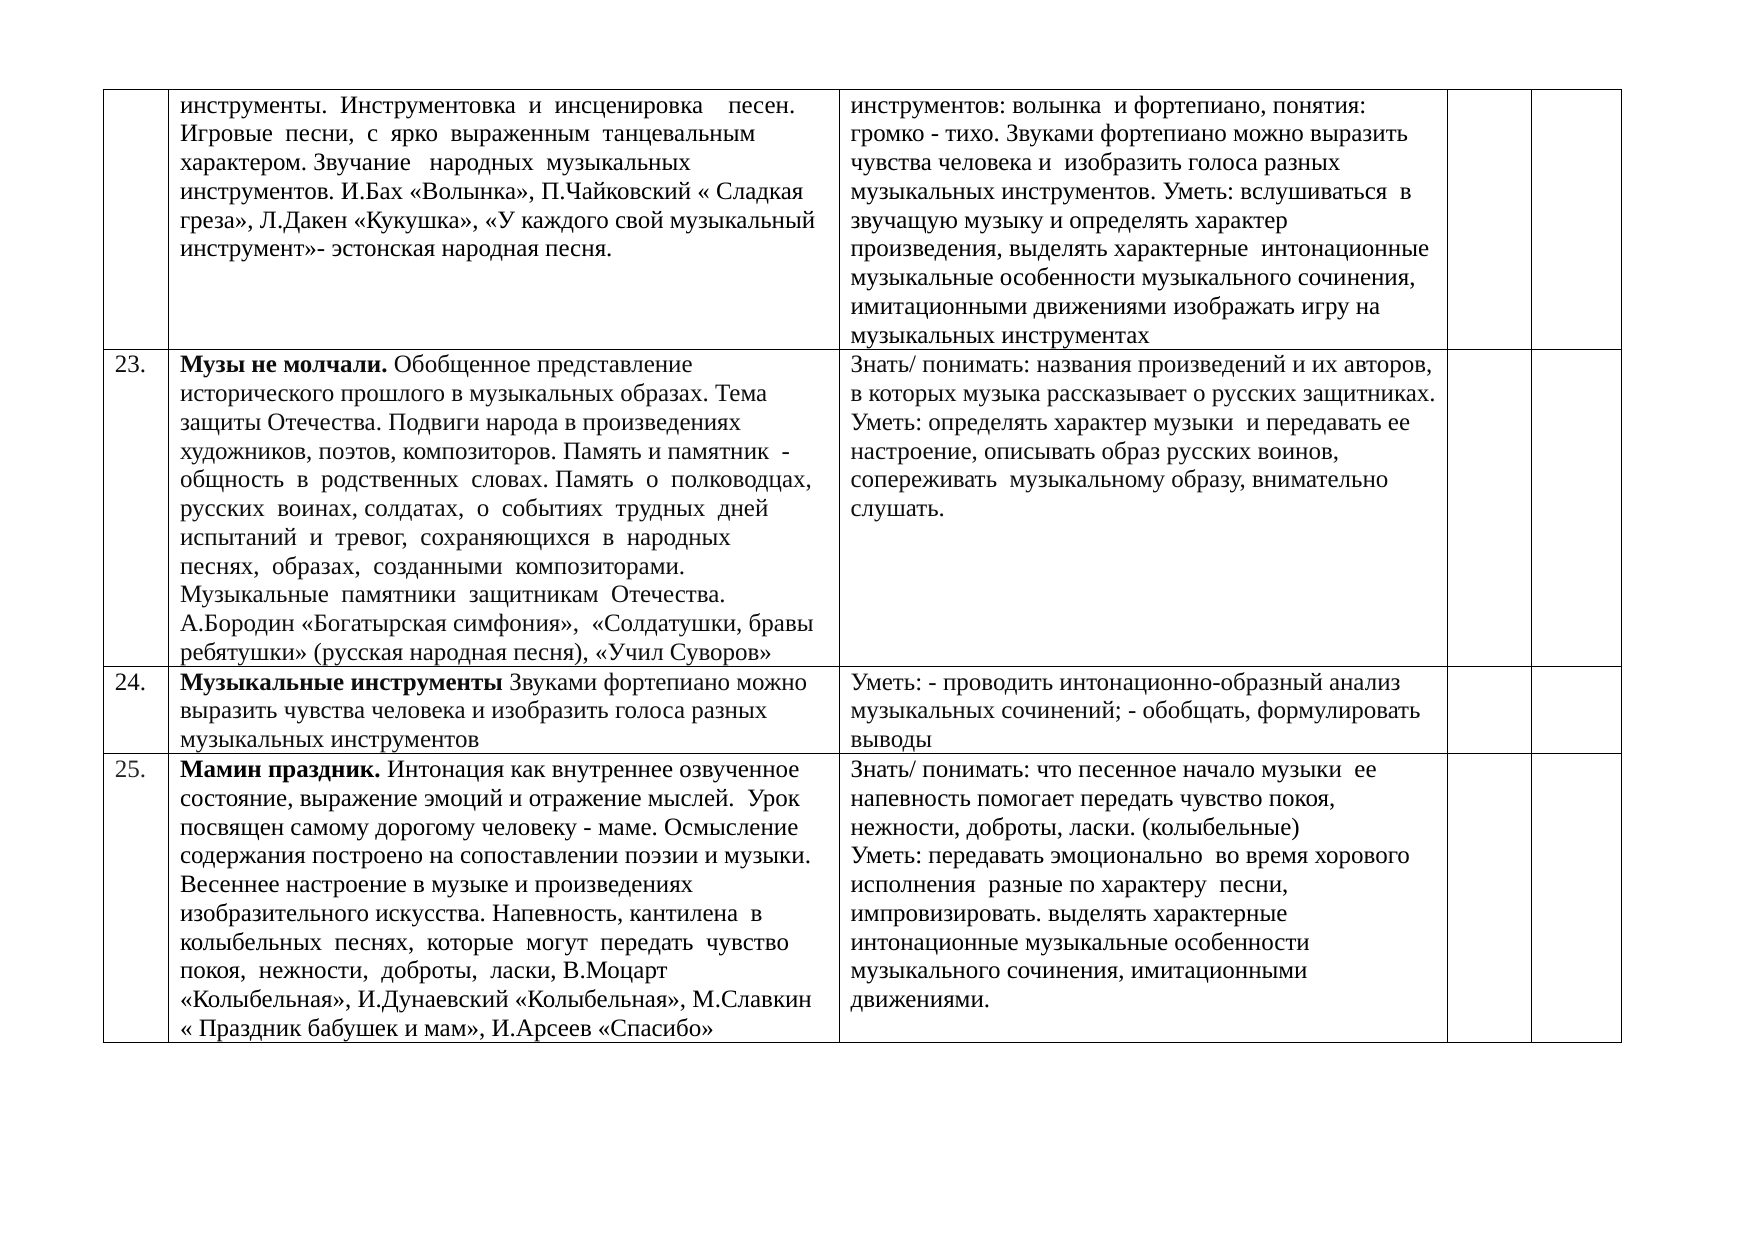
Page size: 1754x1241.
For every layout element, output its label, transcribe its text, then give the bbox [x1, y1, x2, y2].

table_cell Музы не молчали. Обобщенное представление исторического прошлого в музыкальных образах. Тема защиты Отечества. Подвиги народа в произведениях художников, поэтов, композиторов. Память и памятник - общность в родственных словах. Память о полководцах, русских воинах, солдатах, о событиях трудных дней испытаний и тревог, сохраняющихся в народных песнях, образах, созданными композиторами. Музыкальные памятники защитникам Отечества. А.Бородин «Богатырская симфония», «Солдатушки, бравы ребятушки» (русская народная песня), «Учил Суворов» [169, 350, 839, 666]
table_cell Уметь: - проводить интонационно-образный анализ музыкальных сочинений; - обобщать, формулировать выводы [840, 667, 1447, 753]
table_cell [169, 90, 839, 348]
table_cell [1532, 754, 1621, 1042]
table_cell Знать/ понимать: названия произведений и их авторов, в которых музыка рассказывает о русских защитниках. Уметь: определять характер музыки и передавать ее настроение, описывать образ русских воинов, сопереживать музыкальному образу, внимательно слушать. [840, 350, 1447, 666]
table_cell [1532, 90, 1621, 348]
table_cell [104, 754, 168, 1042]
table_cell [1448, 667, 1531, 753]
table_cell [104, 90, 168, 348]
table_cell [1448, 754, 1531, 1042]
table_cell Мамин праздник. Интонация как внутреннее озвученное состояние, выражение эмоций и отражение мыслей. Урок посвящен самому дорогому человеку - маме. Осмысление содержания построено на сопоставлении поэзии и музыки. Весеннее настроение в музыке и произведениях изобразительного искусства. Напевность, кантилена в колыбельных песнях, которые могут передать чувство покоя, нежности, доброты, ласки, В.Моцарт «Колыбельная», И.Дунаевский «Колыбельная», М.Славкин « Праздник бабушек и мам», И.Арсеев «Спасибо» [169, 754, 839, 1042]
table_cell Музыкальные инструменты Звуками фортепиано можно выразить чувства человека и изобразить голоса разных музыкальных инструментов [169, 667, 839, 753]
table_cell [1448, 350, 1531, 666]
table_cell [1532, 667, 1621, 753]
table_cell [104, 350, 168, 666]
table_cell [104, 667, 168, 753]
table_cell Знать/ понимать: что песенное начало музыки ее напевность помогает передать чувство покоя, нежности, доброты, ласки. (колыбельные) Уметь: передавать эмоционально во время хорового исполнения разные по характеру песни, импровизировать. выделять характерные интонационные музыкальные особенности музыкального сочинения, имитационными движениями. [840, 754, 1447, 1042]
table_cell [1532, 350, 1621, 666]
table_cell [840, 90, 1447, 348]
table_cell [1448, 90, 1531, 348]
